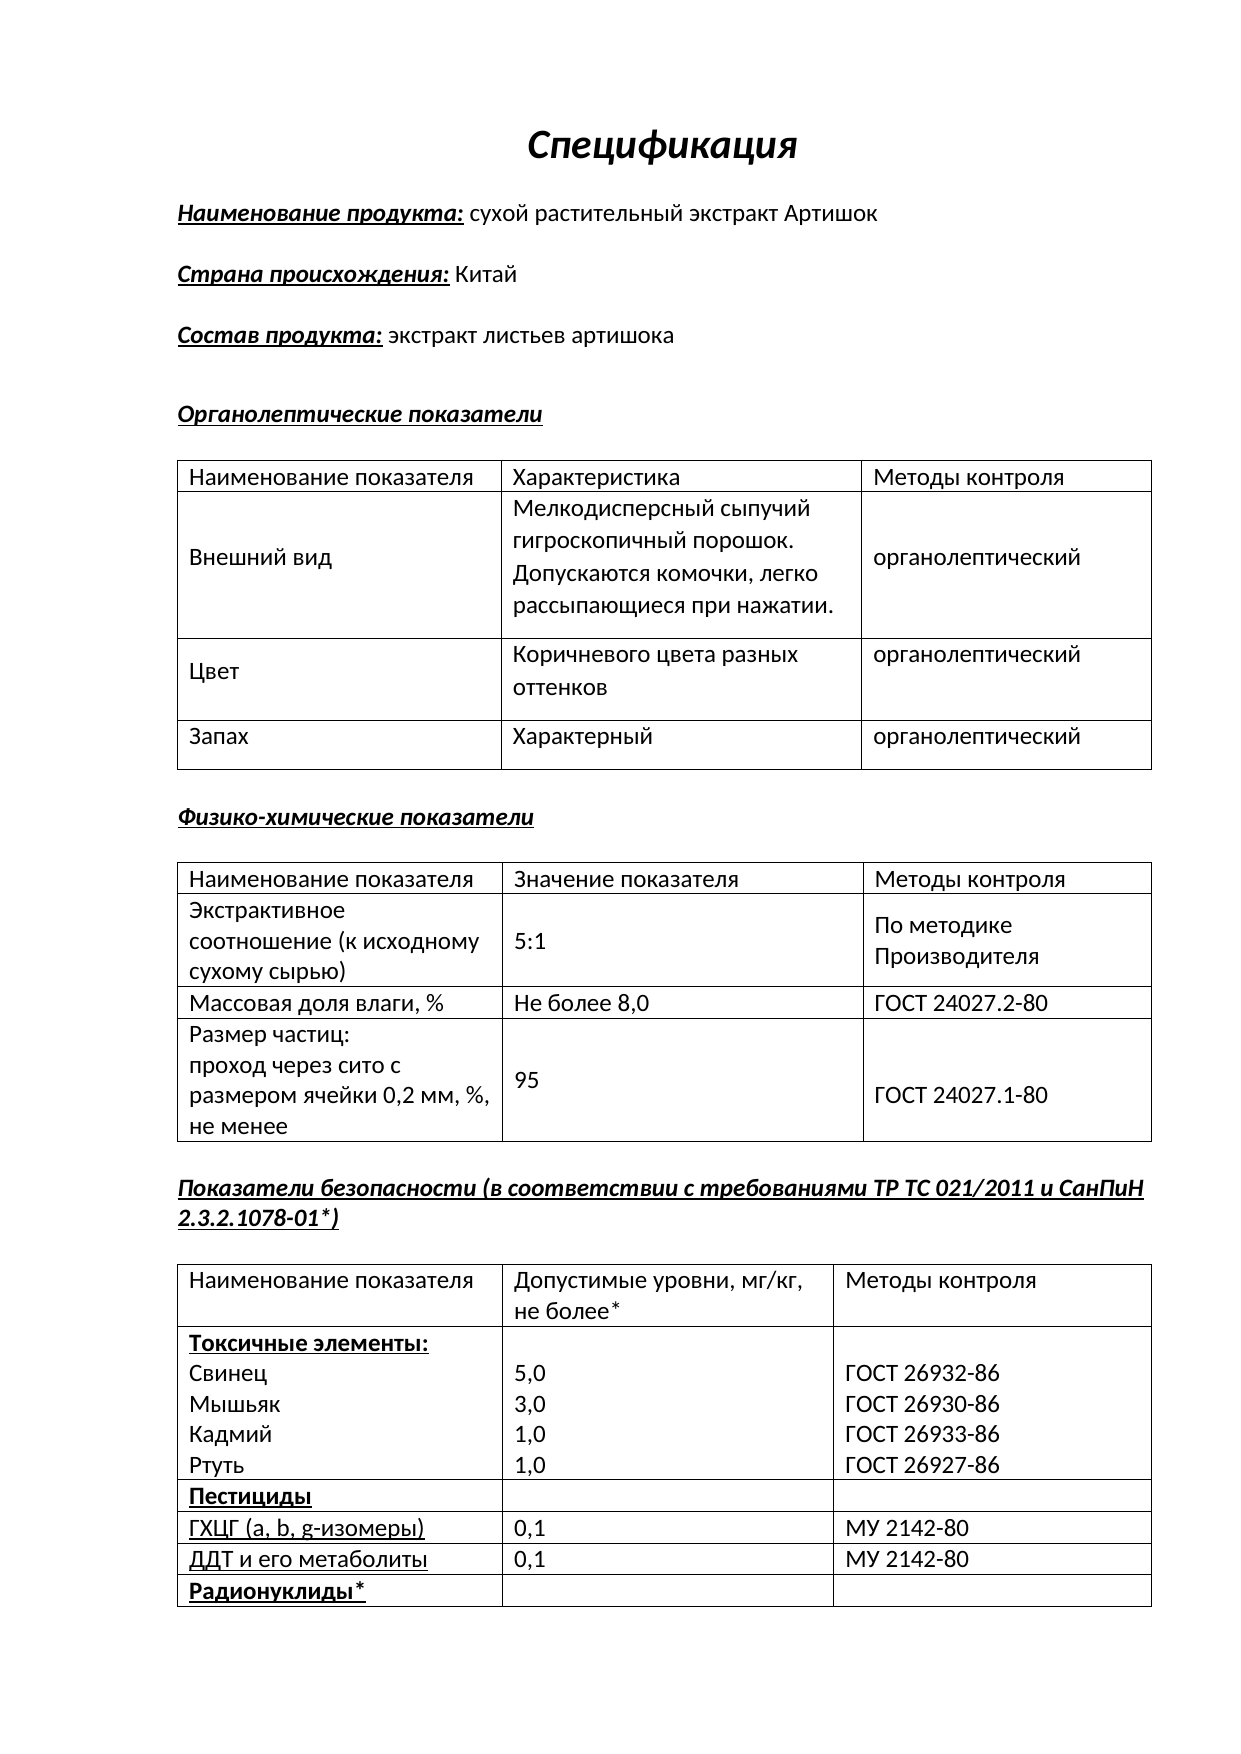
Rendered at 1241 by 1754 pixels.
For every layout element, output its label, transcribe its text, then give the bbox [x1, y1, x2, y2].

text Показатели безопасности (в соответствии с требованиями ТР ТС 021/2011 и СанПиН 2.3.2.1078-01*) [177, 1172, 1152, 1233]
table_header Допустимые уровни, мг/кг, не более* [503, 1265, 833, 1326]
text Физико-химические показатели [177, 801, 1152, 831]
table_cell ДДТ и его метаболиты [178, 1544, 502, 1574]
table_cell ГОСТ 26932-86 ГОСТ 26930-86 ГОСТ 26933-86 ГОСТ 26927-86 [834, 1327, 1151, 1479]
table_cell Токсичные элементы: Свинец Мышьяк Кадмий Ртуть [178, 1327, 502, 1479]
table_cell [503, 1575, 833, 1606]
table_cell Размер частиц: проход через сито с размером ячейки 0,2 мм, %, не менее [178, 1019, 502, 1141]
text Состав продукта: экстракт листьев артишока [177, 319, 1152, 349]
table_cell ГОСТ 24027.1-80 [864, 1019, 1151, 1141]
table_header Методы контроля [862, 461, 1151, 491]
table_cell МУ 2142-80 [834, 1544, 1151, 1574]
table_cell Массовая доля влаги, % [178, 987, 502, 1017]
table_cell [503, 1480, 833, 1511]
table_cell [834, 1575, 1151, 1606]
table_header Наименование показателя [178, 863, 502, 893]
table_cell По методике Производителя [864, 894, 1151, 986]
text Спецификация [177, 118, 1152, 169]
table_cell ГОСТ 24027.2-80 [864, 987, 1151, 1017]
table_cell Коричневого цвета разных оттенков [502, 639, 861, 719]
table_cell органолептический [862, 492, 1151, 638]
table_cell Радионуклиды* [178, 1575, 502, 1606]
table_header Наименование показателя [178, 461, 501, 491]
text Органолептические показатели [177, 398, 1152, 429]
table_cell Пестициды [178, 1480, 502, 1511]
table_cell 95 [503, 1019, 863, 1141]
table_cell Запах [178, 721, 501, 769]
table_cell Характерный [502, 721, 861, 769]
table_cell ГХЦГ (a, b, g-изомеры) [178, 1512, 502, 1542]
table_cell Цвет [178, 639, 501, 719]
table_cell МУ 2142-80 [834, 1512, 1151, 1542]
table_cell Не более 8,0 [503, 987, 863, 1017]
table_cell Экстрактивное соотношение (к исходному сухому сырью) [178, 894, 502, 986]
table_cell Мелкодисперсный сыпучий гигроскопичный порошок. Допускаются комочки, легко рассыпающиеся при нажатии. [502, 492, 861, 638]
table_header Значение показателя [503, 863, 863, 893]
table_cell 0,1 [503, 1544, 833, 1574]
table_header Методы контроля [864, 863, 1151, 893]
table_cell органолептический [862, 721, 1151, 769]
table_cell [834, 1480, 1151, 1511]
table_header Характеристика [502, 461, 861, 491]
table_header Наименование показателя [178, 1265, 502, 1326]
table_cell органолептический [862, 639, 1151, 719]
table_cell 0,1 [503, 1512, 833, 1542]
table_cell 5:1 [503, 894, 863, 986]
text Страна происхождения: Китай [177, 258, 1152, 288]
table_cell 5,0 3,0 1,0 1,0 [503, 1327, 833, 1479]
table_cell Внешний вид [178, 492, 501, 638]
table_header Методы контроля [834, 1265, 1151, 1326]
text Наименование продукта: сухой растительный экстракт Артишок [177, 197, 1152, 227]
